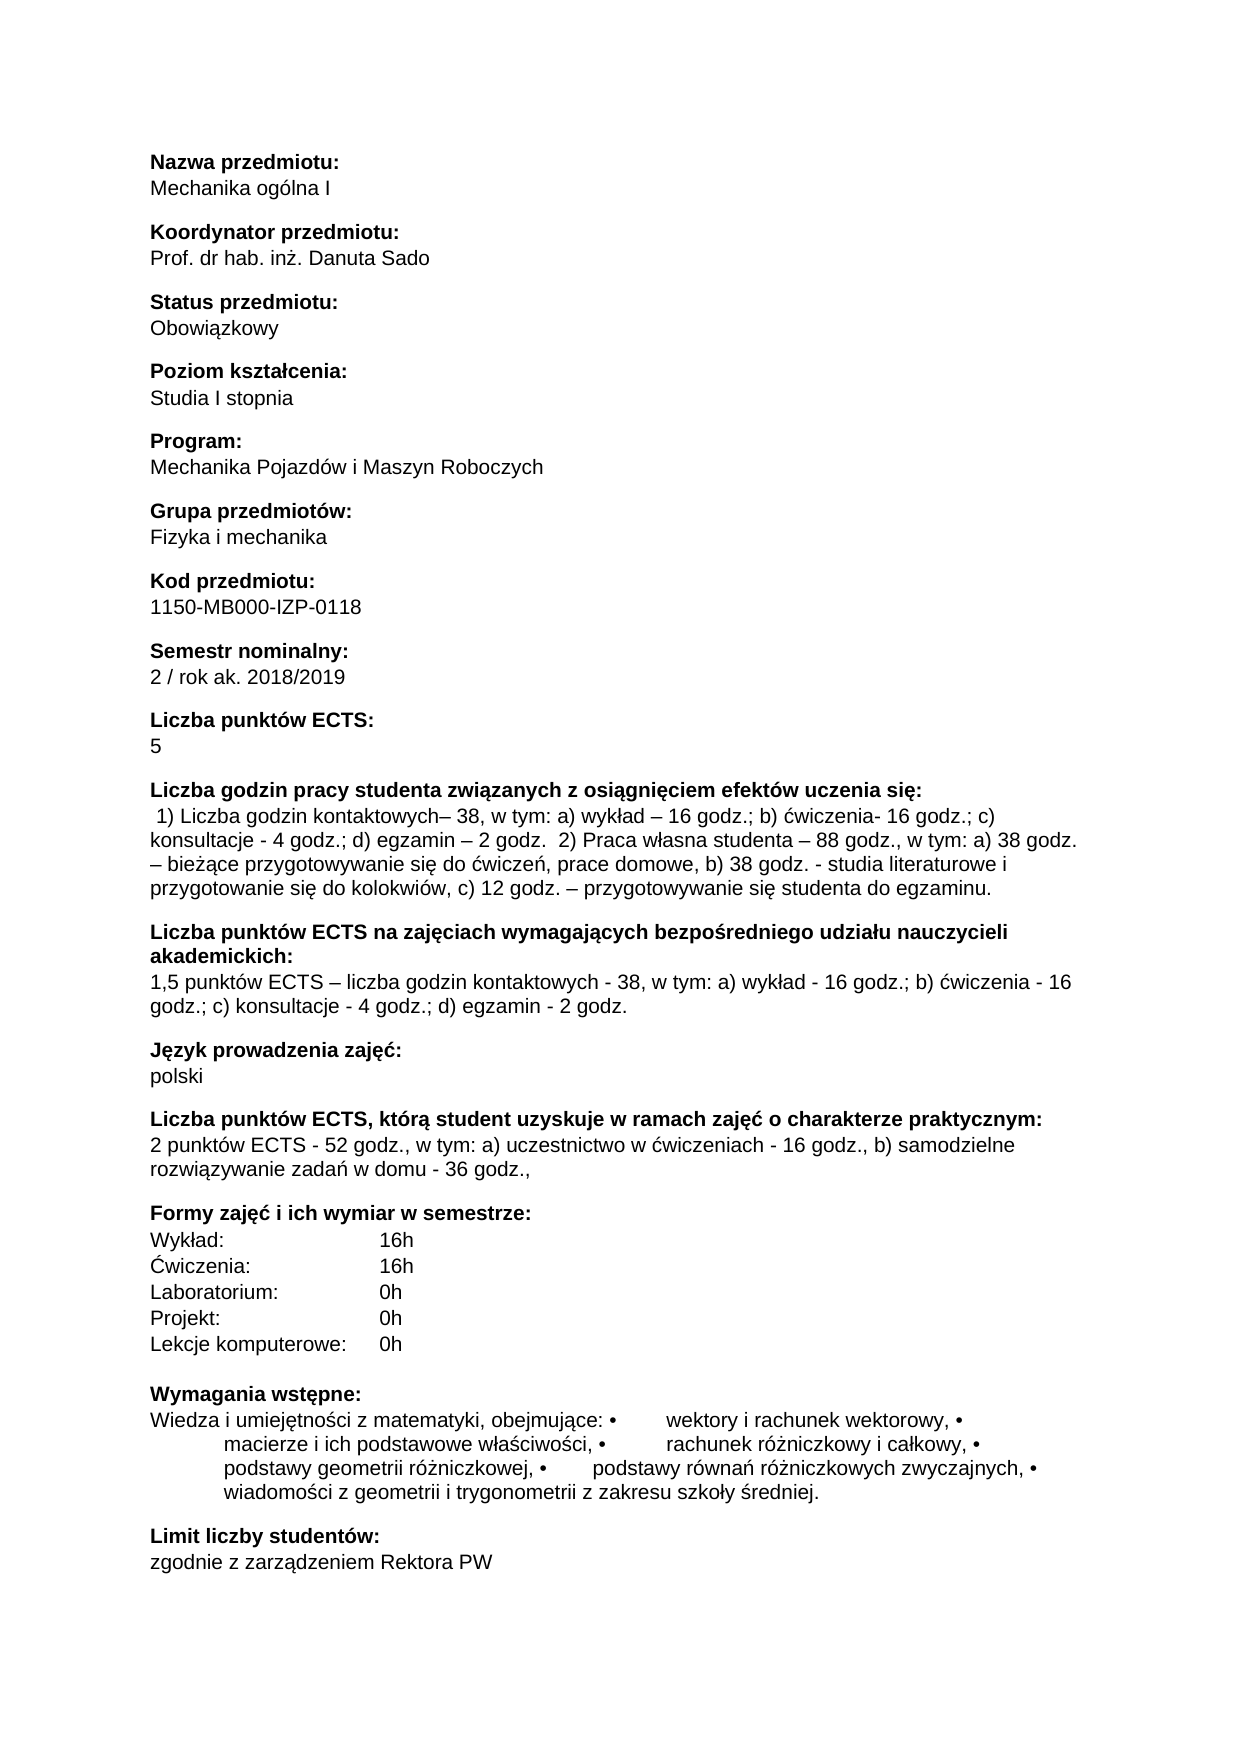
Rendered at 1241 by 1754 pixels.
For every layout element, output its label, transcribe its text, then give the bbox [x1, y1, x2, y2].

text Program: [150, 429, 1090, 453]
text Liczba godzin pracy studenta związanych z osiągnięciem efektów uczenia się: [150, 778, 1090, 802]
table_cell 16h [369, 1252, 597, 1278]
table_header 16h [369, 1228, 597, 1252]
text 1) Liczba godzin kontaktowych– 38, w tym: a) wykład – 16 godz.; b) ćwiczenia- 16 godz.; c) konsultacje - 4 godz.; d) egzamin – 2 godz. 2) Praca własna studenta – 88 godz., w tym: a) 38 godz. – bieżące przygotowywanie się do ćwiczeń, prace domowe, b) 38 godz. - studia literaturowe i przygotowanie się do kolokwiów, c) 12 godz. – przygotowywanie się studenta do egzaminu. [150, 804, 1090, 900]
text Poziom kształcenia: [150, 359, 1090, 383]
table_cell Lekcje komputerowe: [140, 1332, 367, 1356]
text Formy zajęć i ich wymiar w semestrze: [150, 1201, 1090, 1225]
text Nazwa przedmiotu: [150, 150, 1090, 174]
text Liczba punktów ECTS: [150, 708, 1090, 732]
text polski [150, 1063, 1090, 1087]
text Liczba punktów ECTS na zajęciach wymagających bezpośredniego udziału nauczycieli akademickich: [150, 920, 1090, 968]
text Mechanika Pojazdów i Maszyn Roboczych [150, 455, 1090, 479]
table_cell Ćwiczenia: [140, 1254, 367, 1278]
text Wiedza i umiejętności z matematyki, obejmujące: • wektory i rachunek wektorowy, • macierze i ich podstawowe właściwości, • rachunek różniczkowy i całkowy, • podstawy geometrii różniczkowej, • podstawy równań różniczkowych zwyczajnych, • wiadomości z geometrii i trygonometrii z zakresu szkoły średniej. [150, 1408, 1090, 1504]
text Fizyka i mechanika [150, 525, 1090, 549]
text Studia I stopnia [150, 385, 1090, 409]
text 2 / rok ak. 2018/2019 [150, 664, 1090, 688]
text 5 [150, 734, 1090, 758]
text Wymagania wstępne: [150, 1382, 1090, 1406]
text Grupa przedmiotów: [150, 499, 1090, 523]
text Liczba punktów ECTS, którą student uzyskuje w ramach zajęć o charakterze praktycznym: [150, 1107, 1090, 1131]
table_cell Laboratorium: [140, 1280, 367, 1304]
text 1150-MB000-IZP-0118 [150, 595, 1090, 619]
text Semestr nominalny: [150, 638, 1090, 662]
text Obowiązkowy [150, 316, 1090, 339]
text 1,5 punktów ECTS – liczba godzin kontaktowych - 38, w tym: a) wykład - 16 godz.; b) ćwiczenia - 16 godz.; c) konsultacje - 4 godz.; d) egzamin - 2 godz. [150, 970, 1090, 1018]
text Prof. dr hab. inż. Danuta Sado [150, 246, 1090, 270]
text Kod przedmiotu: [150, 569, 1090, 593]
text Status przedmiotu: [150, 289, 1090, 313]
table_cell 0h [369, 1278, 597, 1304]
table_header Wykład: [140, 1228, 367, 1252]
table_cell 0h [369, 1330, 597, 1356]
text Limit liczby studentów: [150, 1523, 1090, 1547]
text Język prowadzenia zajęć: [150, 1037, 1090, 1061]
table_cell Projekt: [140, 1306, 367, 1330]
table_cell 0h [369, 1304, 597, 1330]
text 2 punktów ECTS - 52 godz., w tym: a) uczestnictwo w ćwiczeniach - 16 godz., b) samodzielne rozwiązywanie zadań w domu - 36 godz., [150, 1133, 1090, 1181]
text zgodnie z zarządzeniem Rektora PW [150, 1549, 1090, 1573]
text Mechanika ogólna I [150, 176, 1090, 200]
text Koordynator przedmiotu: [150, 220, 1090, 244]
